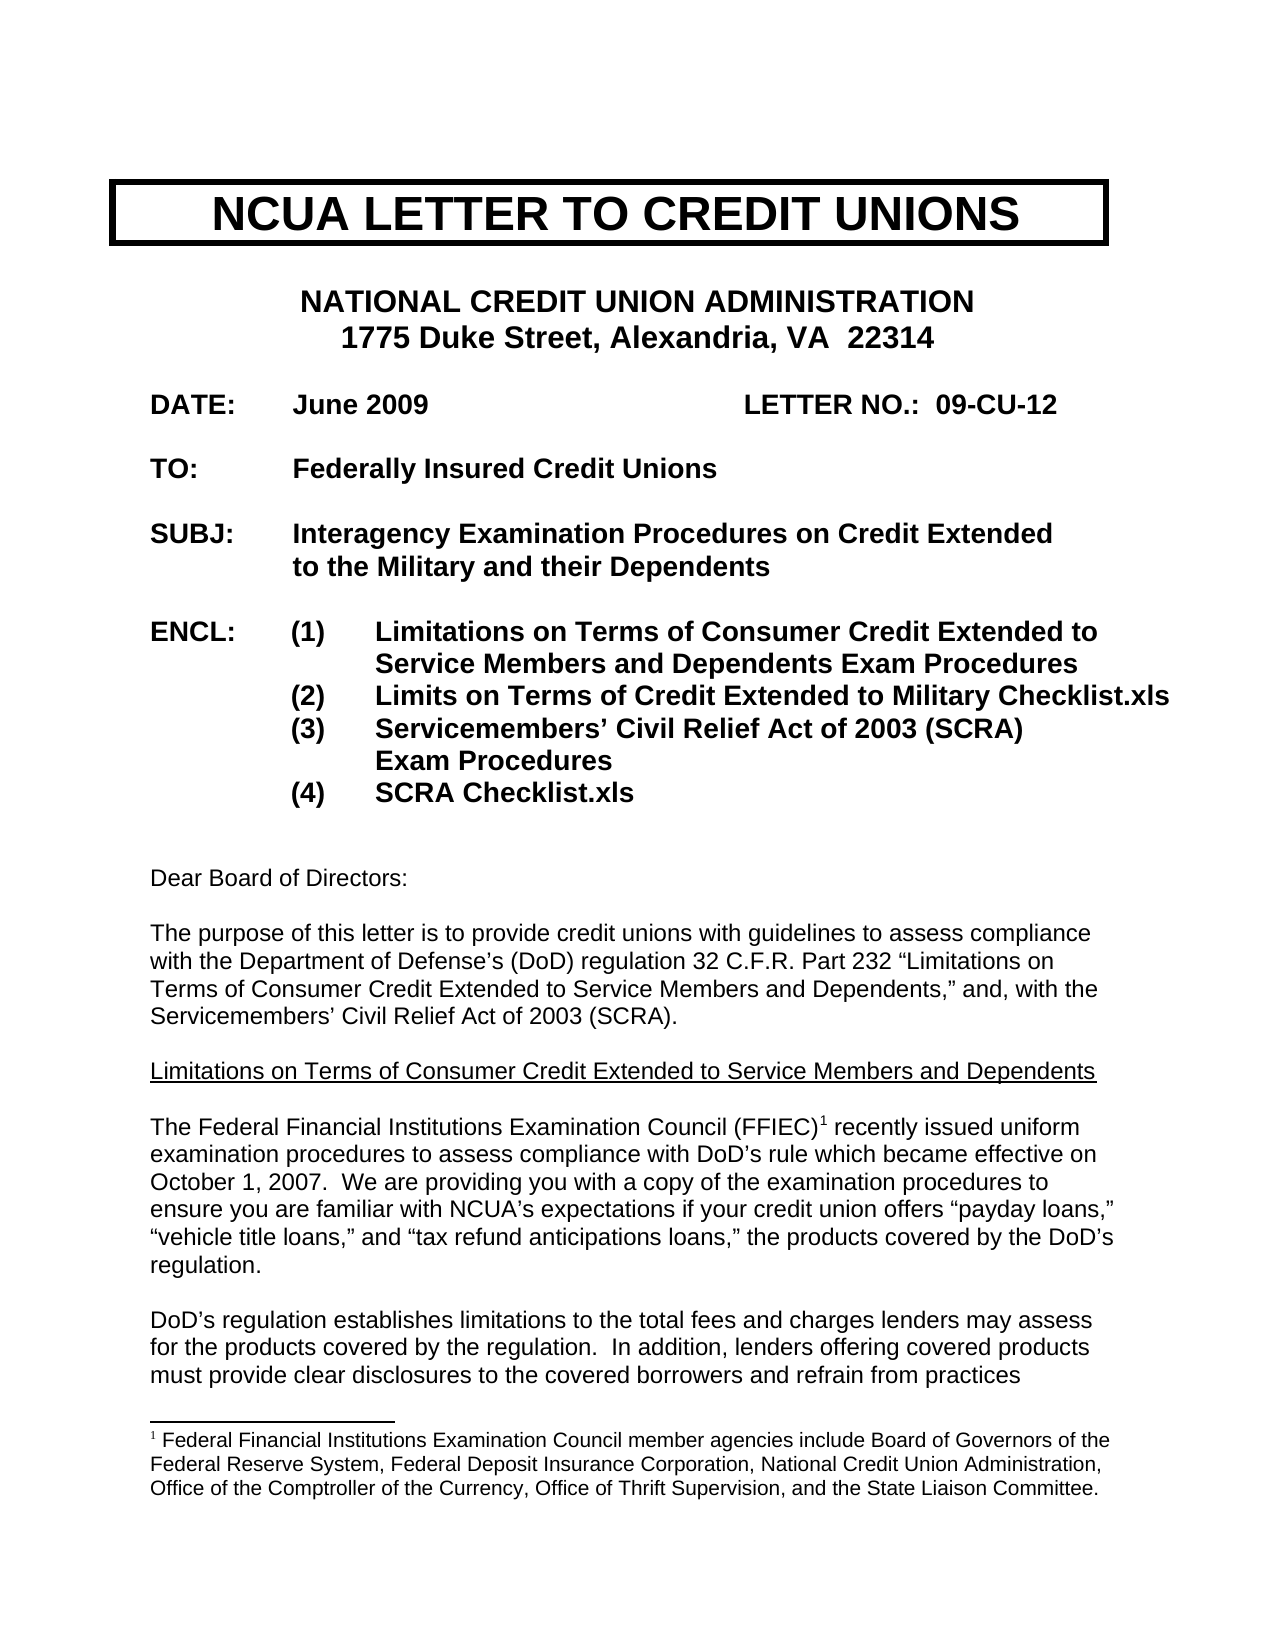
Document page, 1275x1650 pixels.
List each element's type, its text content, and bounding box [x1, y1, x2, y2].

table_header June 2009 [281, 388, 637, 420]
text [150, 1306, 1125, 1388]
text (4) SCRA Checklist.xls [216, 776, 1275, 809]
text Service Members and Dependents Exam Procedures [366, 647, 1275, 679]
table_header Interagency Examination Procedures on Credit Extended to the Military and their Dependents [281, 517, 1069, 582]
text Limitations on Terms of Consumer Credit Extended to Service Members and Dependents [150, 1057, 1125, 1085]
text (2) Limits on Terms of Credit Extended to Military Checklist.xls [291, 679, 1275, 712]
text The purpose of this letter is to provide credit unions with guidelines to assess compliance with the Department of Defense’s (DoD) regulation 32 C.F.R. Part 232 “Limitations on Terms of Consumer Credit Extended to Service Members and Dependents,” and, with the Servicemembers’ Civil Relief Act of 2003 (SCRA). [150, 919, 1125, 1030]
text NATIONAL CREDIT UNION ADMINISTRATION [150, 283, 1125, 319]
text Dear Board of Directors: [150, 864, 1275, 892]
text (3) Servicemembers’ Civil Relief Act of 2003 (SCRA) [216, 712, 1275, 744]
table_header TO: [139, 453, 281, 485]
table_header DATE: [139, 388, 281, 420]
text The Federal Financial Institutions Examination Council (FFIEC) recently issued uniform examination procedures to assess compliance with DoD’s rule which became effective on October 1, 2007. We are providing you with a copy of the examination procedures to ensure you are familiar with NCUA’s expectations if your credit union offers “payday loans,” “vehicle title loans,” and “tax refund anticipations loans,” the products covered by the DoD’s regulation. [150, 1112, 1125, 1278]
text 1775 Duke Street, Alexandria, VA 22314 [150, 319, 1125, 355]
table_header LETTER NO.: 09-CU-12 [638, 388, 1069, 420]
table_header SUBJ: [139, 517, 281, 582]
text Exam Procedures [300, 744, 1275, 776]
text ENCL: (1) Limitations on Terms of Consumer Credit Extended to [150, 614, 1275, 647]
table_header NCUA LETTER TO CREDIT UNIONS [116, 185, 1103, 240]
table_header Federally Insured Credit Unions [281, 453, 1069, 485]
